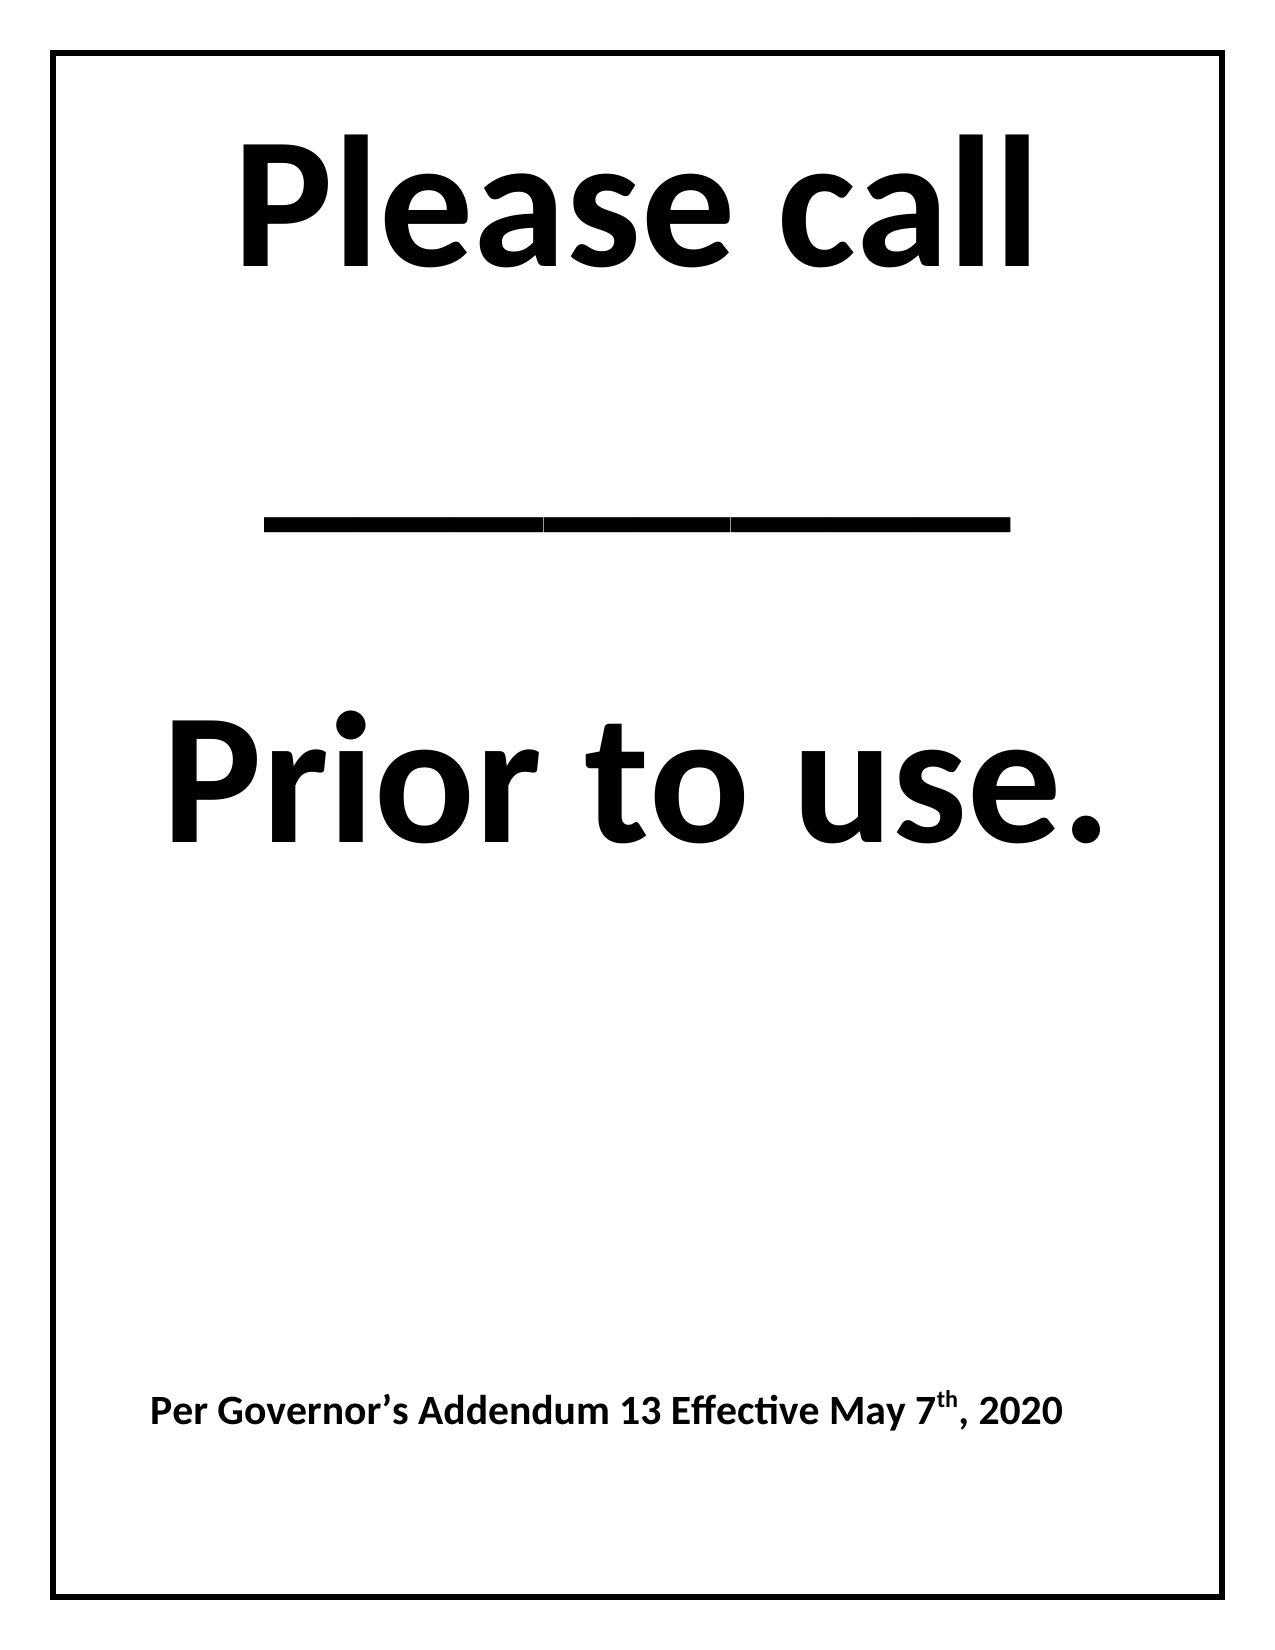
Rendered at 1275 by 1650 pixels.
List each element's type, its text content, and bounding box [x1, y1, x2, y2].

text Prior to use. [150, 660, 1125, 889]
text Per Governor’s Addendum 13 Effective May 7th, 2020 [150, 1384, 1125, 1435]
text Please call ________ [150, 84, 1125, 553]
